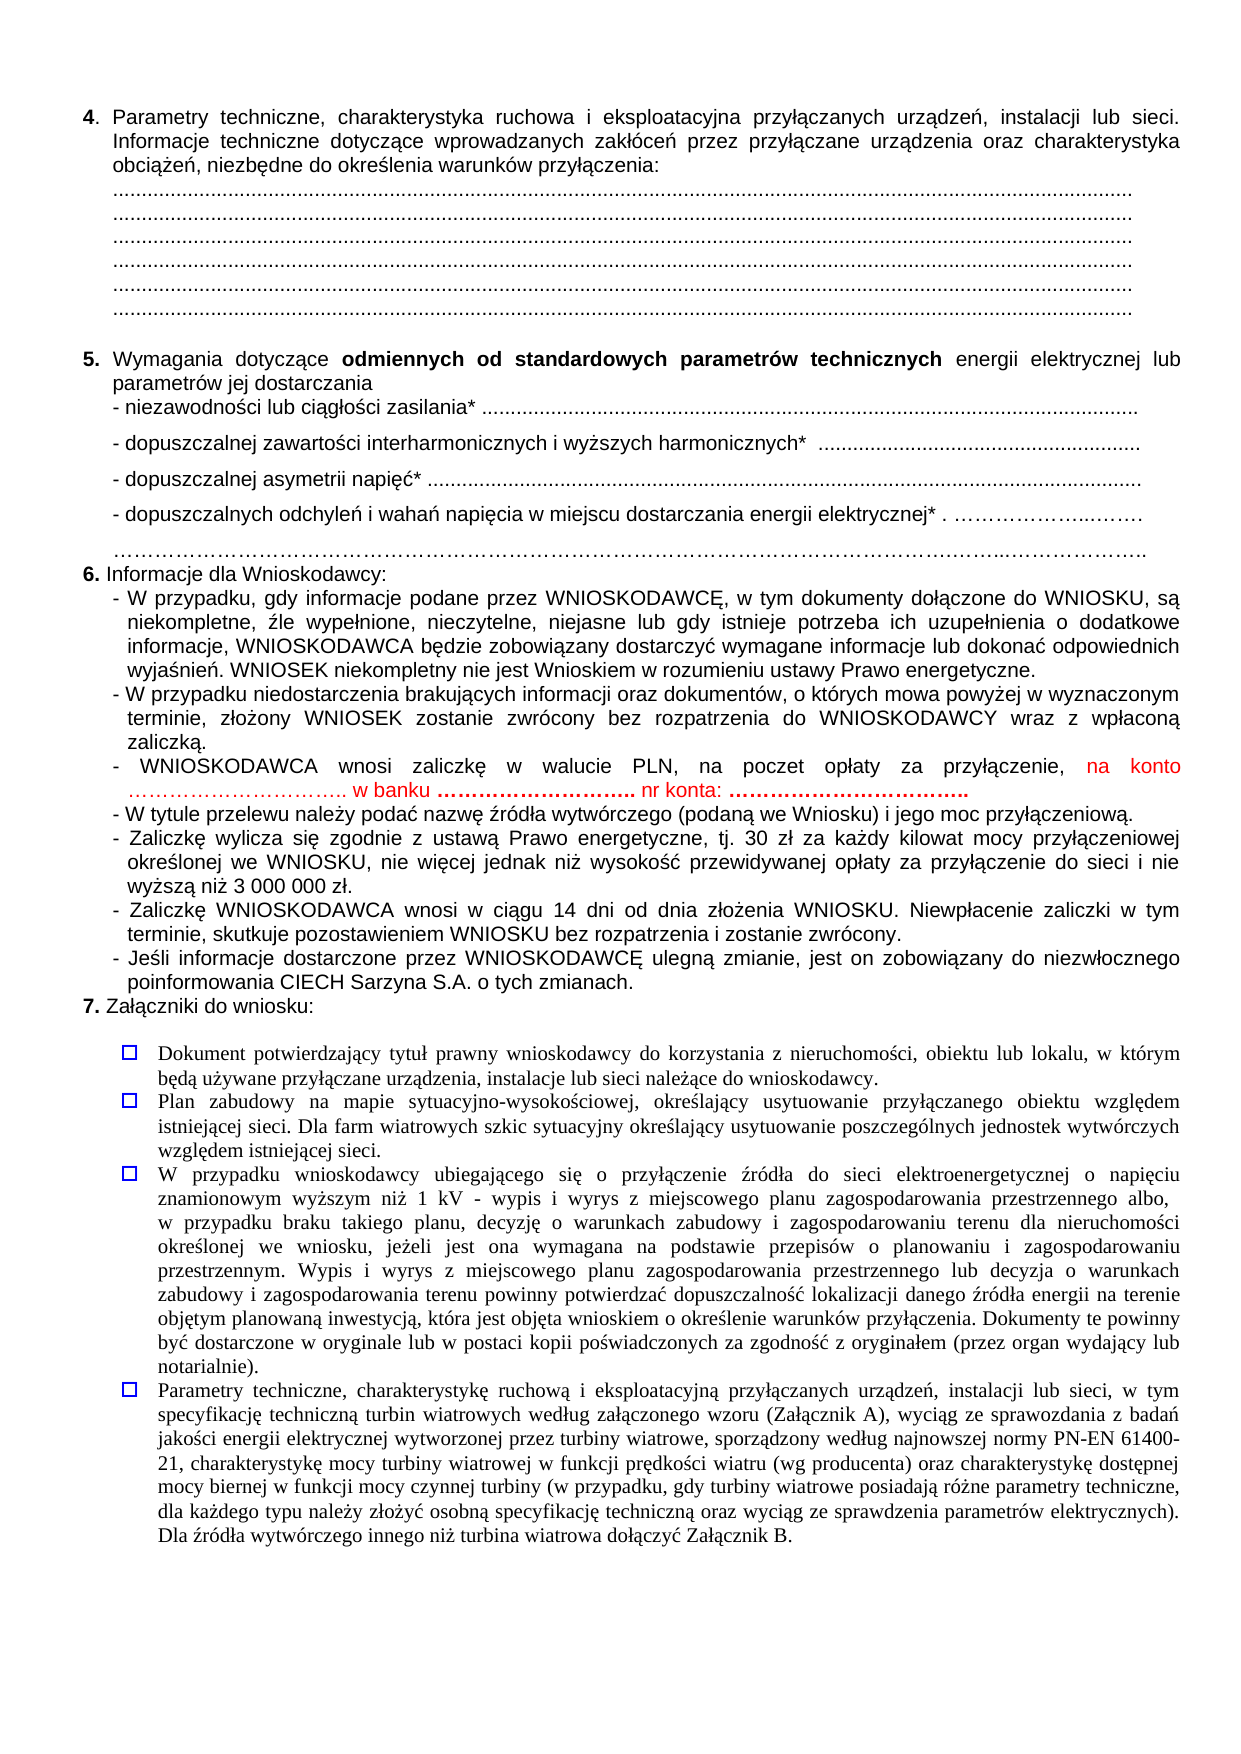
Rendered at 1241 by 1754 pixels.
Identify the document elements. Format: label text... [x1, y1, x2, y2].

text ................................................................................................................................................................................. [112, 224, 1181, 248]
text ................................................................................................................................................................................. [112, 248, 1181, 272]
text 6. Informacje dla Wnioskodawcy: [83, 562, 1181, 586]
text - W przypadku niedostarczenia brakujących informacji oraz dokumentów, o których mowa powyżej w wyznaczonym terminie, złożony WNIOSEK zostanie zwrócony bez rozpatrzenia do WNIOSKODAWCY wraz z wpłaconą zaliczką. [112, 682, 1181, 754]
text - Zaliczkę wylicza się zgodnie z ustawą Prawo energetyczne, tj. 30 zł za każdy kilowat mocy przyłączeniowej określonej we WNIOSKU, nie więcej jednak niż wysokość przewidywanej opłaty za przyłączenie do sieci i nie wyższą niż 3 000 000 zł. [112, 826, 1181, 898]
text 4. Parametry techniczne, charakterystyka ruchowa i eksploatacyjna przyłączanych urządzeń, instalacji lub sieci. Informacje techniczne dotyczące wprowadzanych zakłóceń przez przyłączane urządzenia oraz charakterystyka obciążeń, niezbędne do określenia warunków przyłączenia: [83, 104, 1181, 176]
text - dopuszczalnej asymetrii napięć* ............................................................................................................................ [112, 466, 1181, 490]
text - dopuszczalnych odchyleń i wahań napięcia w miejscu dostarczania energii elektrycznej* . ………………...……. [112, 502, 1181, 526]
text 5. Wymagania dotyczące odmiennych od standardowych parametrów technicznych energii elektrycznej lub parametrów jej dostarczania [83, 347, 1181, 394]
text - W przypadku, gdy informacje podane przez WNIOSKODAWCĘ, w tym dokumenty dołączone do WNIOSKU, są niekompletne, źle wypełnione, nieczytelne, niejasne lub gdy istnieje potrzeba ich uzupełnienia o dodatkowe informacje, WNIOSKODAWCA będzie zobowiązany dostarczyć wymagane informacje lub dokonać odpowiednich wyjaśnień. WNIOSEK niekompletny nie jest Wnioskiem w rozumieniu ustawy Prawo energetyczne. [112, 586, 1181, 682]
text ................................................................................................................................................................................. [112, 200, 1181, 224]
text - W tytule przelewu należy podać nazwę źródła wytwórczego (podaną we Wniosku) i jego moc przyłączeniową. [112, 802, 1181, 826]
list W przypadku wnioskodawcy ubiegającego się o przyłączenie źródła do sieci elektroenergetycznej o napięciu znamionowym wyższym niż 1 kV - wypis i wyrys z miejscowego planu zagospodarowania przestrzennego albo, w przypadku braku takiego planu, decyzję o warunkach zabudowy i zagospodarowaniu terenu dla nieruchomości określonej we wniosku, jeżeli jest ona wymagana na podstawie przepisów o planowaniu i zagospodarowaniu przestrzennym. Wypis i wyrys z miejscowego planu zagospodarowania przestrzennego lub decyzja o warunkach zabudowy i zagospodarowania terenu powinny potwierdzać dopuszczalność lokalizacji danego źródła energii na terenie objętym planowaną inwestycją, która jest objęta wnioskiem o określenie warunków przyłączenia. Dokumenty te powinny być dostarczone w oryginale lub w postaci kopii poświadczonych za zgodność z oryginałem (przez organ wydający lub notarialnie). [120, 1162, 1181, 1378]
list Dokument potwierdzający tytuł prawny wnioskodawcy do korzystania z nieruchomości, obiektu lub lokalu, w którym będą używane przyłączane urządzenia, instalacje lub sieci należące do wnioskodawcy. [120, 1041, 1181, 1089]
text - WNIOSKODAWCA wnosi zaliczkę w walucie PLN, na poczet opłaty za przyłączenie, na konto ………………………….. w banku ……………………….. nr konta: …………………………….. [112, 754, 1181, 802]
text - niezawodności lub ciągłości zasilania* .................................................................................................................. [112, 394, 1181, 418]
text - Jeśli informacje dostarczone przez WNIOSKODAWCĘ ulegną zmianie, jest on zobowiązany do niezwłocznego poinformowania CIECH Sarzyna S.A. o tych zmianach. [112, 946, 1181, 993]
text 7. Załączniki do wniosku: [83, 993, 1181, 1017]
list Parametry techniczne, charakterystykę ruchową i eksploatacyjną przyłączanych urządzeń, instalacji lub sieci, w tym specyfikację techniczną turbin wiatrowych według załączonego wzoru (Załącznik A), wyciąg ze sprawozdania z badań jakości energii elektrycznej wytworzonej przez turbiny wiatrowe, sporządzony według najnowszej normy PN-EN 61400-21, charakterystykę mocy turbiny wiatrowej w funkcji prędkości wiatru (wg producenta) oraz charakterystykę dostępnej mocy biernej w funkcji mocy czynnej turbiny (w przypadku, gdy turbiny wiatrowe posiadają różne parametry techniczne, dla każdego typu należy złożyć osobną specyfikację techniczną oraz wyciąg ze sprawdzenia parametrów elektrycznych). Dla źródła wytwórczego innego niż turbina wiatrowa dołączyć Załącznik B. [120, 1378, 1181, 1547]
text - Zaliczkę WNIOSKODAWCA wnosi w ciągu 14 dni od dnia złożenia WNIOSKU. Niewpłacenie zaliczki w tym terminie, skutkuje pozostawieniem WNIOSKU bez rozpatrzenia i zostanie zwrócony. [112, 898, 1181, 946]
text ................................................................................................................................................................................. [112, 296, 1181, 320]
text ................................................................................................................................................................................. [112, 176, 1181, 200]
list Plan zabudowy na mapie sytuacyjno-wysokościowej, określający usytuowanie przyłączanego obiektu względem istniejącej sieci. Dla farm wiatrowych szkic sytuacyjny określający usytuowanie poszczególnych jednostek wytwórczych względem istniejącej sieci. [120, 1089, 1181, 1162]
text ………………………………………………………………………………………………………….……...……………….. [112, 538, 1181, 562]
text - dopuszczalnej zawartości interharmonicznych i wyższych harmonicznych* ........................................................ [112, 430, 1181, 454]
text ................................................................................................................................................................................. [112, 272, 1181, 296]
